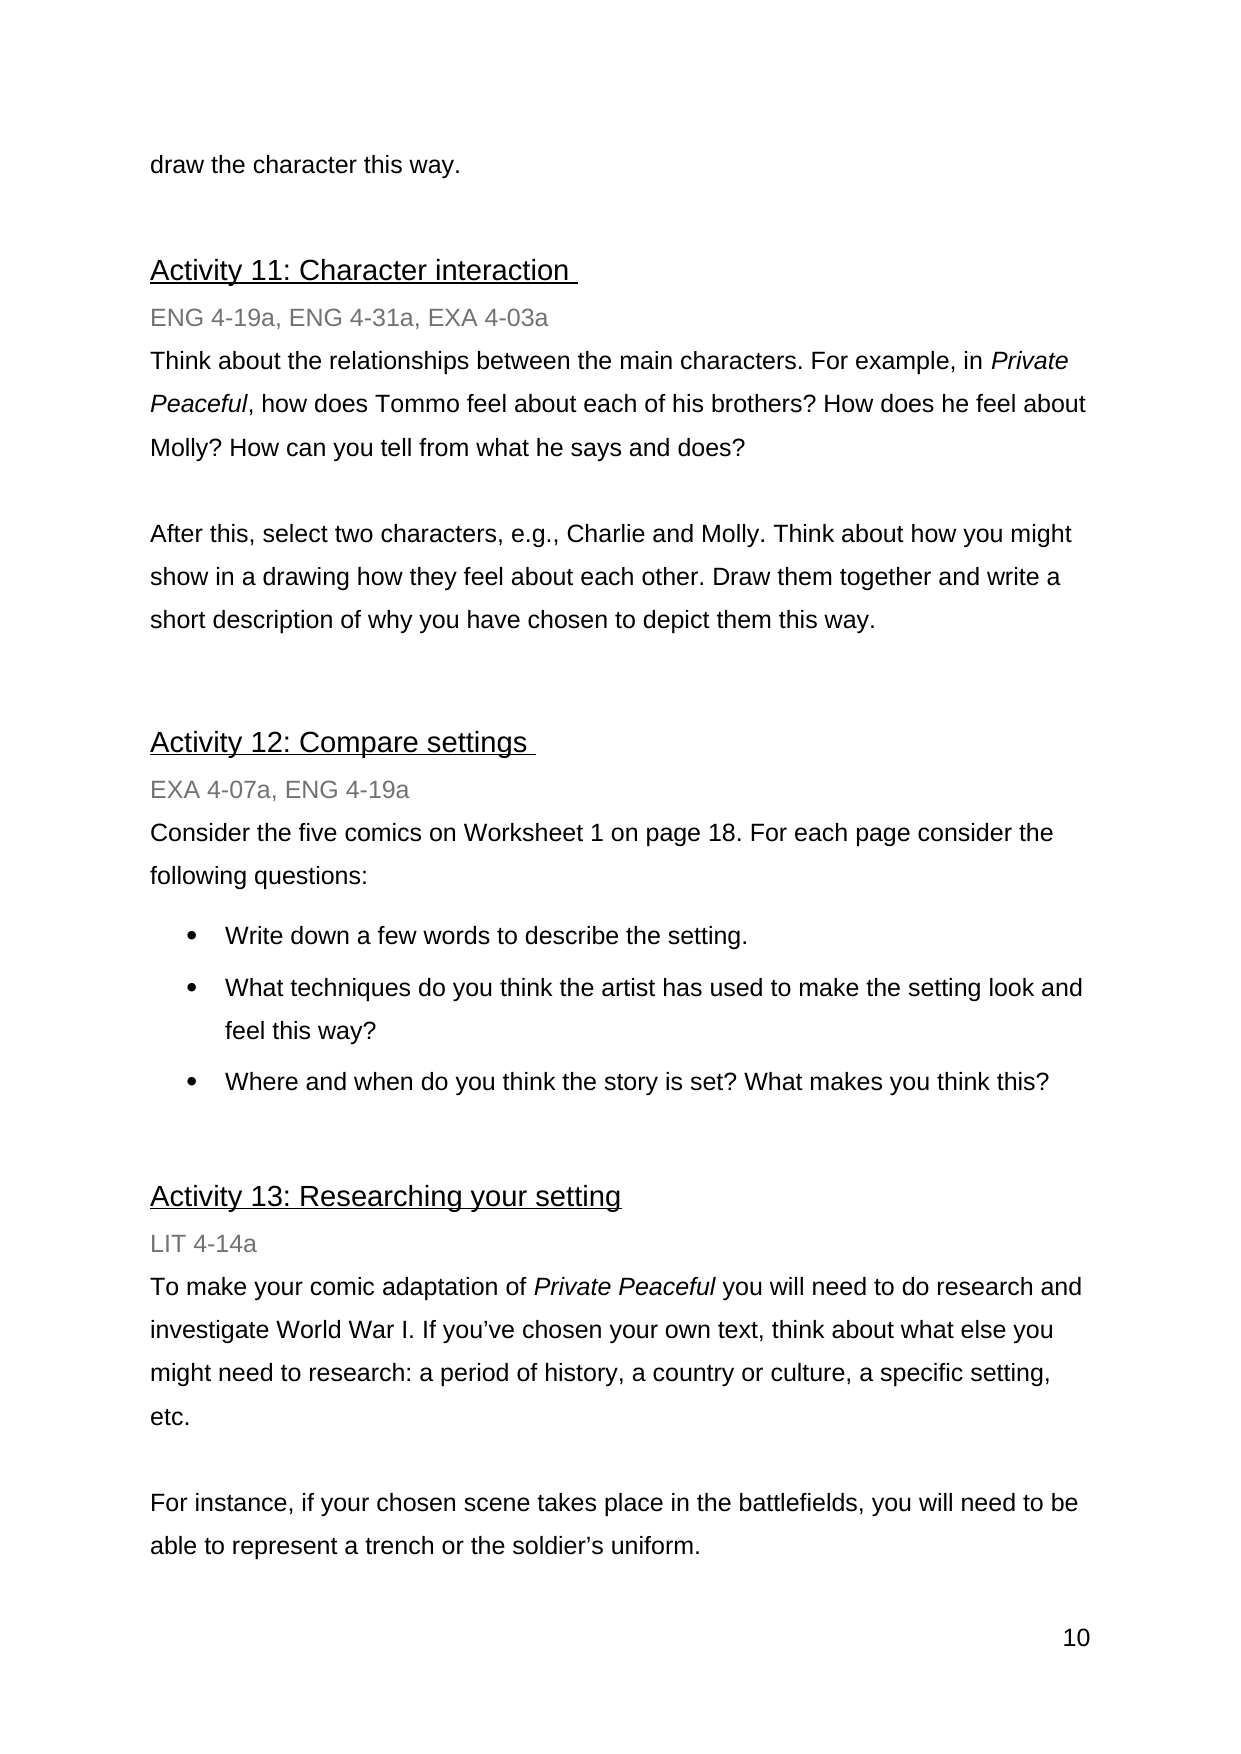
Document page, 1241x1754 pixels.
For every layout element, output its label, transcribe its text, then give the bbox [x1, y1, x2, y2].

list Write down a few words to describe the setting. [187, 921, 1090, 950]
subtitle Activity 13: Researching your setting [150, 1179, 1090, 1212]
subtitle Activity 11: Character interaction [150, 253, 1090, 286]
list What techniques do you think the artist has used to make the setting look and feel this way? [187, 973, 1090, 1044]
subtitle Activity 12: Compare settings [150, 725, 1090, 758]
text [150, 1229, 1090, 1603]
text ENG 4-19a, ENG 4-31a, EXA 4-03a Think about the relationships between the main characters. For example, in Private Peaceful, how does Tommo feel about each of his brothers? How does he feel about Molly? How can you tell from what he says and does? After this, select two characters, e.g., Charlie and Molly. Think about how you might show in a drawing how they feel about each other. Draw them together and write a short description of why you have chosen to depict them this way. [150, 303, 1090, 634]
list Where and when do you think the story is set? What makes you think this? [187, 1067, 1090, 1096]
text EXA 4-07a, ENG 4-19a Consider the five comics on Worksheet 1 on page 18. For each page consider the following questions: [150, 775, 1090, 890]
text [150, 150, 1090, 222]
